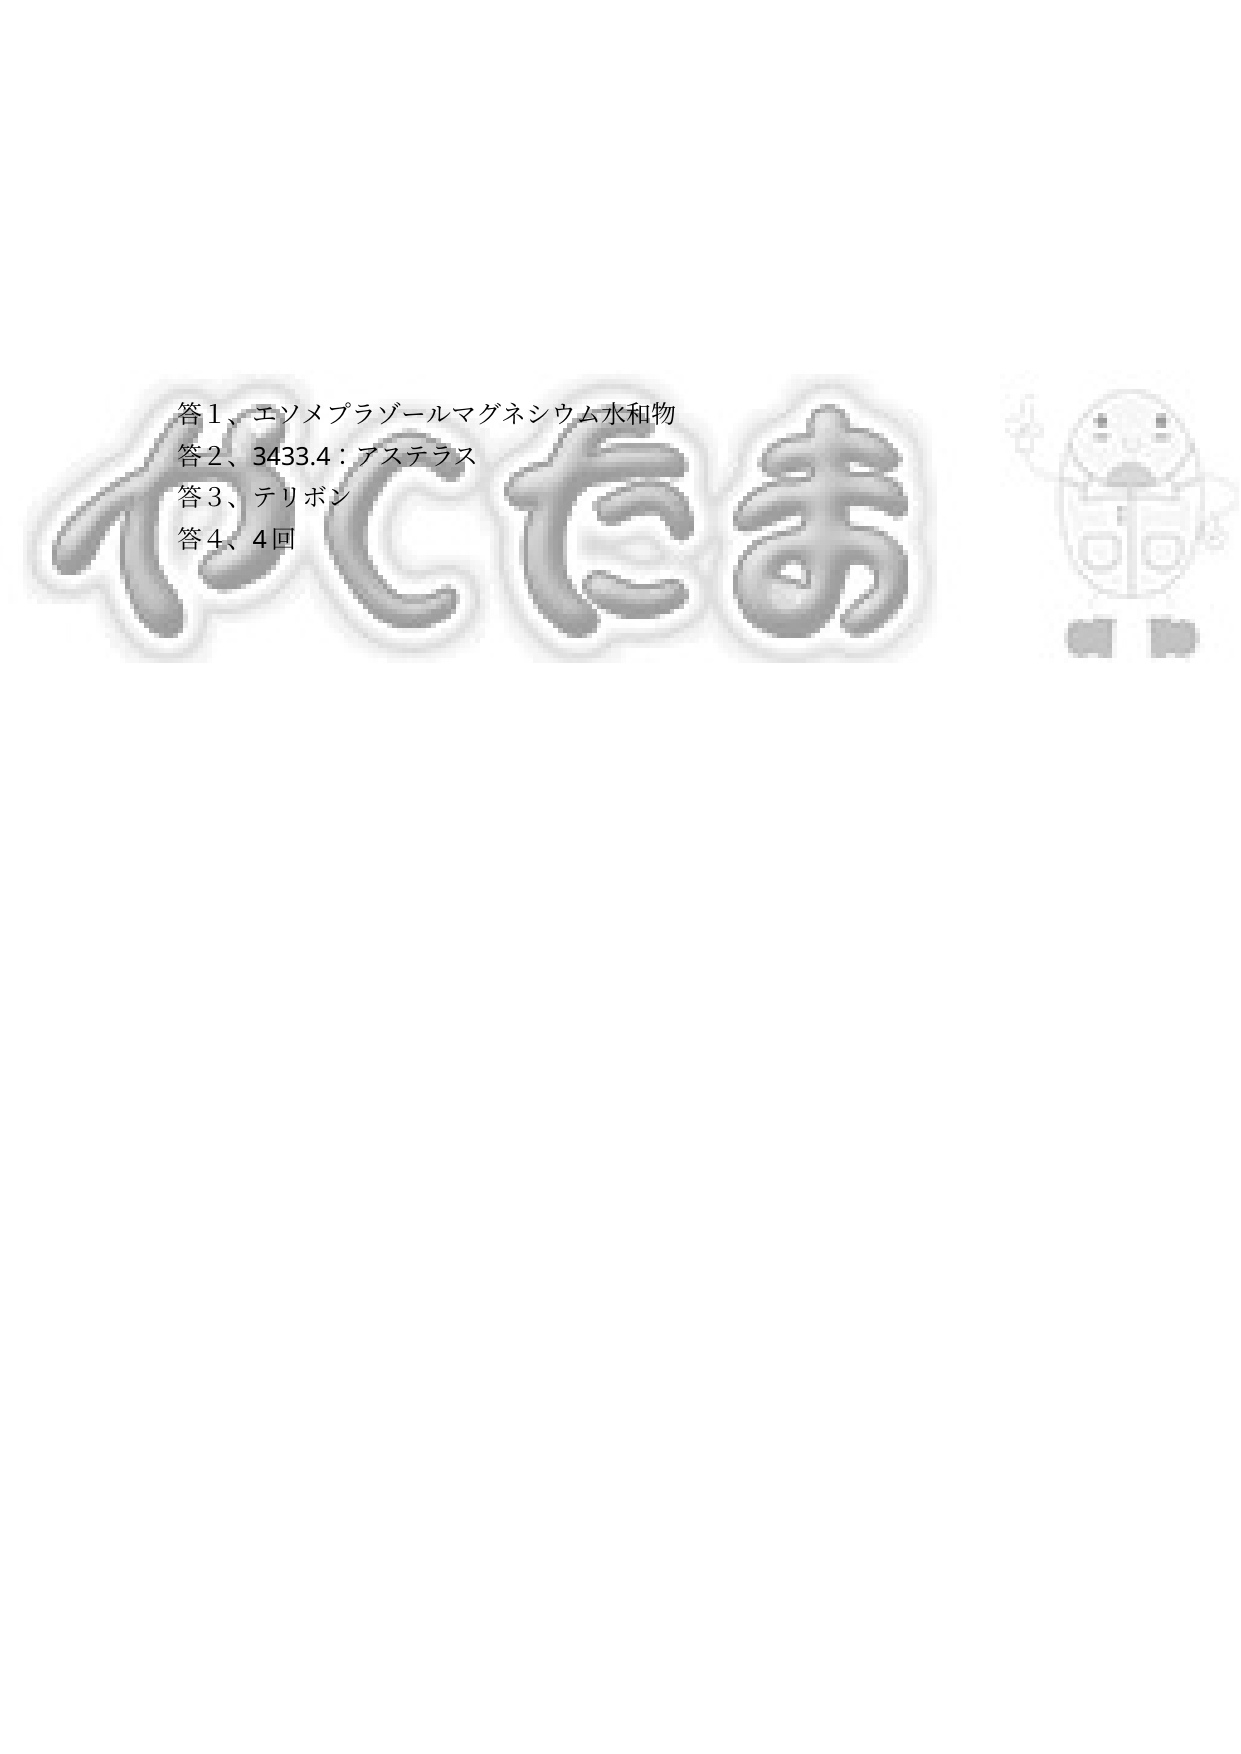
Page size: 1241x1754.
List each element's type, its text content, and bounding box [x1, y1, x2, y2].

text 答４、4回 [177, 517, 1063, 558]
text 答２、3433.4：アステラス [177, 433, 1063, 475]
text 答１、エソメプラゾールマグネシウム水和物 [177, 392, 1063, 433]
text 答３、テリボン [177, 475, 1063, 517]
picture [0, 370, 1241, 663]
